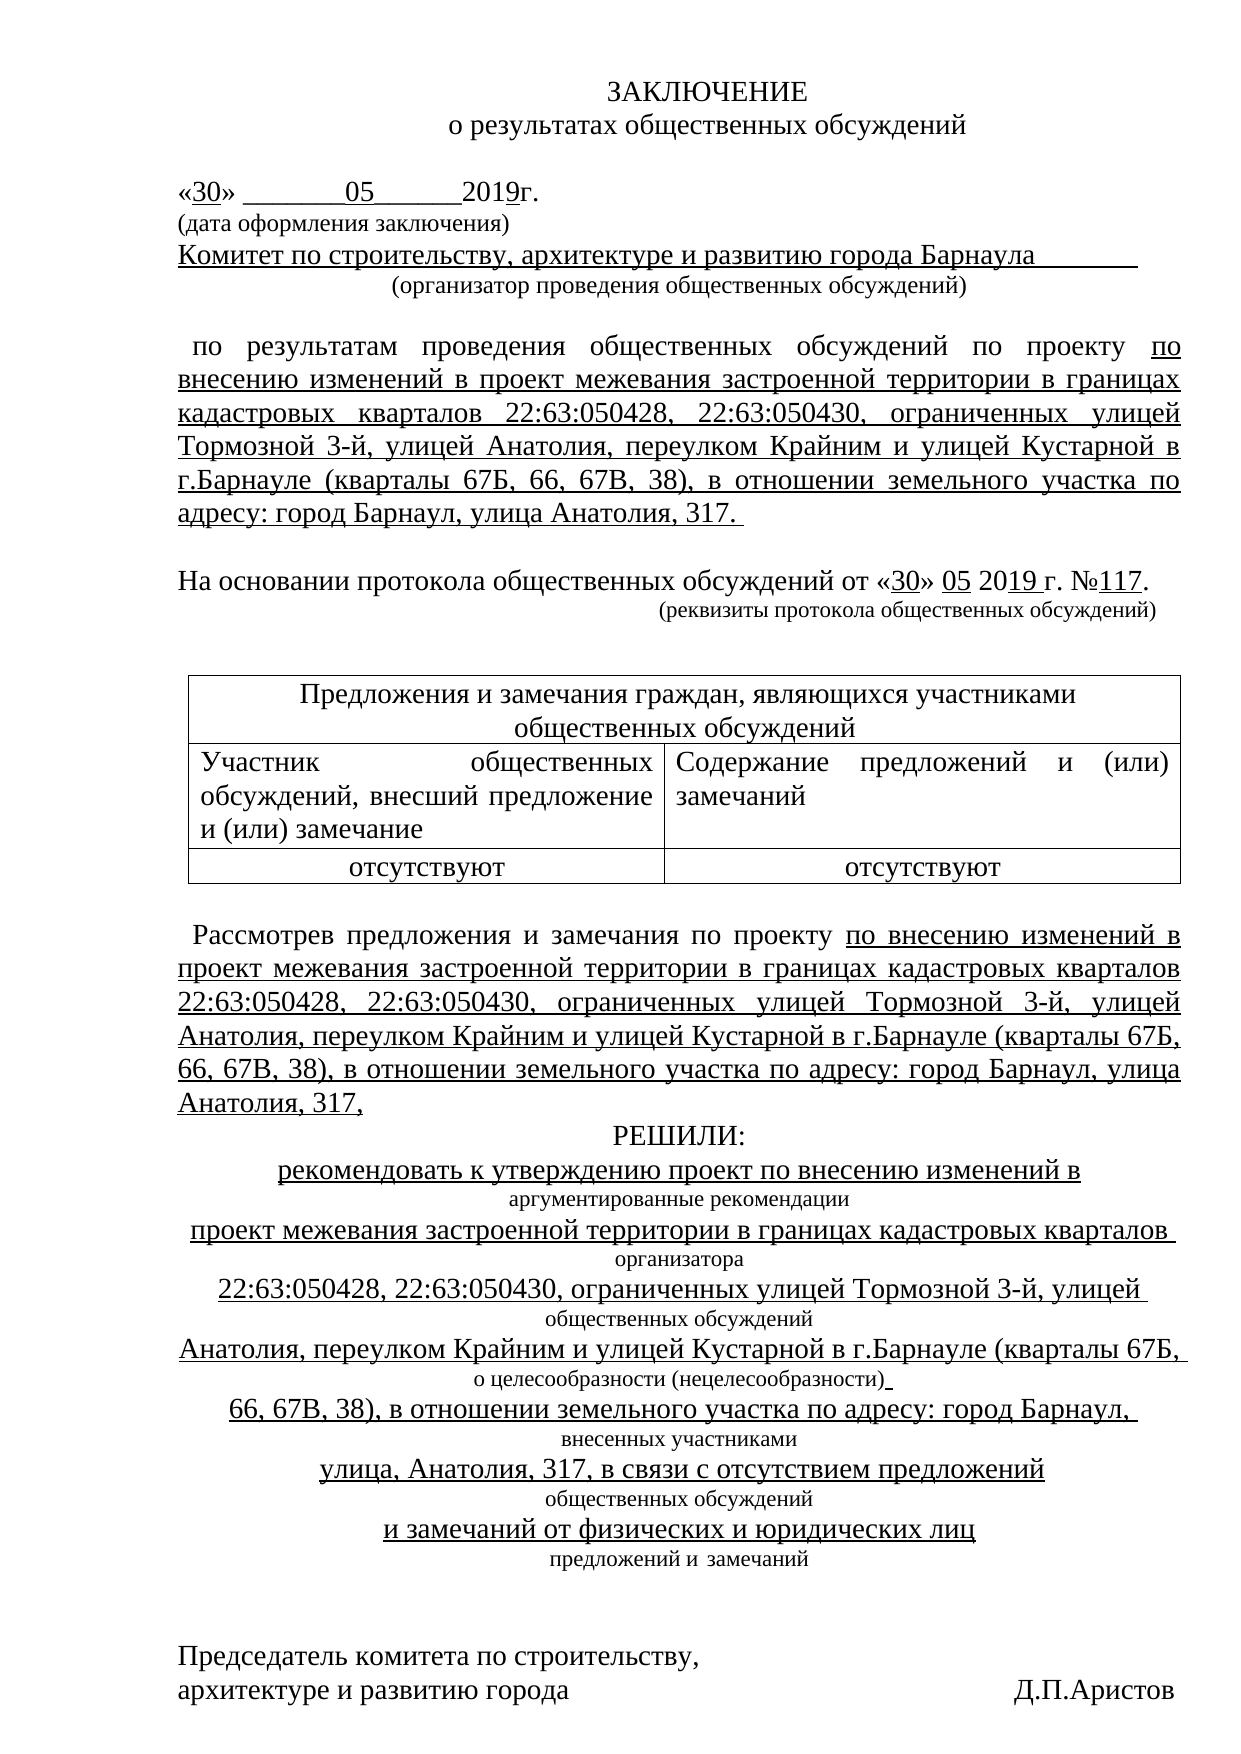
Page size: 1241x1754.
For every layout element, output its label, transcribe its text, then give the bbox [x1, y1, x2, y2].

text рекомендовать к утверждению проект по внесению изменений в [177, 1152, 1181, 1185]
text 66, 67В, 38), в отношении земельного участка по адресу: город Барнаул, [177, 1391, 1181, 1425]
text (организатор проведения общественных обсуждений) [177, 270, 1181, 299]
text улица, Анатолия, 317, в связи с отсутствием предложений [177, 1451, 1181, 1485]
text по результатам проведения общественных обсуждений по проекту по внесению изменений в проект межевания застроенной территории в границах кадастровых кварталов 22:63:050428, 22:63:050430, ограниченных улицей Тормозной 3-й, улицей Анатолия, переулком Крайним и улицей Кустарной в г.Барнауле (кварталы 67Б, 66, 67В, 38), в отношении земельного участка по адресу: город Барнаул, улица Анатолия, 317. [177, 459, 1181, 491]
text проект межевания застроенной территории в границах кадастровых кварталов [177, 1212, 1181, 1245]
text 22:63:050428, 22:63:050430, ограниченных улицей Тормозной 3-й, улицей [177, 1272, 1181, 1305]
text Рассмотрев предложения и замечания по проекту по внесению изменений в проект межевания застроенной территории в границах кадастровых кварталов 22:63:050428, 22:63:050430, ограниченных улицей Тормозной 3-й, улицей Анатолия, переулком Крайним и улицей Кустарной в г.Барнауле (кварталы 67Б, 66, 67В, 38), в отношении земельного участка по адресу: город Барнаул, улица Анатолия, 317, [177, 981, 1181, 1013]
text общественных обсуждений [177, 1485, 1181, 1511]
text РЕШИЛИ: [177, 1118, 1181, 1152]
text «30» _______05______2019г. [177, 174, 1181, 208]
text Председатель комитета по строительству, [177, 1638, 1181, 1672]
text внесенных участниками [177, 1425, 1181, 1451]
text Рассмотрев предложения и замечания по проекту по внесению изменений в проект межевания застроенной территории в границах кадастровых кварталов 22:63:050428, 22:63:050430, ограниченных улицей Тормозной 3-й, улицей Анатолия, переулком Крайним и улицей Кустарной в г.Барнауле (кварталы 67Б, 66, 67В, 38), в отношении земельного участка по адресу: город Барнаул, улица Анатолия, 317, [177, 917, 1181, 980]
text На основании протокола общественных обсуждений от «30» 05 2019 г. №117. [177, 563, 1181, 596]
text о результатах общественных обсуждений [177, 107, 1181, 141]
table_cell отсутствуют [665, 849, 1180, 882]
text (реквизиты протокола общественных обсуждений) [177, 596, 1181, 622]
text по результатам проведения общественных обсуждений по проекту по внесению изменений в проект межевания застроенной территории в границах кадастровых кварталов 22:63:050428, 22:63:050430, ограниченных улицей Тормозной 3-й, улицей Анатолия, переулком Крайним и улицей Кустарной в г.Барнауле (кварталы 67Б, 66, 67В, 38), в отношении земельного участка по адресу: город Барнаул, улица Анатолия, 317. [177, 492, 1181, 529]
text организатора [177, 1245, 1181, 1272]
text по результатам проведения общественных обсуждений по проекту по внесению изменений в проект межевания застроенной территории в границах кадастровых кварталов 22:63:050428, 22:63:050430, ограниченных улицей Тормозной 3-й, улицей Анатолия, переулком Крайним и улицей Кустарной в г.Барнауле (кварталы 67Б, 66, 67В, 38), в отношении земельного участка по адресу: город Барнаул, улица Анатолия, 317. [177, 328, 1181, 390]
text и замечаний от физических и юридических лиц [177, 1511, 1181, 1545]
text о целесообразности (нецелесообразности) [177, 1365, 1181, 1391]
text архитектуре и развитию города Д.П.Аристов [177, 1672, 1181, 1705]
table_cell Участник общественных обсуждений, внесший предложение и (или) замечание [189, 744, 664, 848]
text Анатолия, переулком Крайним и улицей Кустарной в г.Барнауле (кварталы 67Б, [177, 1332, 1181, 1365]
text предложений и замечаний [177, 1545, 1181, 1571]
text Рассмотрев предложения и замечания по проекту по внесению изменений в проект межевания застроенной территории в границах кадастровых кварталов 22:63:050428, 22:63:050430, ограниченных улицей Тормозной 3-й, улицей Анатолия, переулком Крайним и улицей Кустарной в г.Барнауле (кварталы 67Б, 66, 67В, 38), в отношении земельного участка по адресу: город Барнаул, улица Анатолия, 317, [177, 1014, 1181, 1047]
text (дата оформления заключения) [177, 208, 1181, 237]
text Рассмотрев предложения и замечания по проекту по внесению изменений в проект межевания застроенной территории в границах кадастровых кварталов 22:63:050428, 22:63:050430, ограниченных улицей Тормозной 3-й, улицей Анатолия, переулком Крайним и улицей Кустарной в г.Барнауле (кварталы 67Б, 66, 67В, 38), в отношении земельного участка по адресу: город Барнаул, улица Анатолия, 317, [177, 1081, 1181, 1118]
text по результатам проведения общественных обсуждений по проекту по внесению изменений в проект межевания застроенной территории в границах кадастровых кварталов 22:63:050428, 22:63:050430, ограниченных улицей Тормозной 3-й, улицей Анатолия, переулком Крайним и улицей Кустарной в г.Барнауле (кварталы 67Б, 66, 67В, 38), в отношении земельного участка по адресу: город Барнаул, улица Анатолия, 317. [177, 391, 1181, 424]
text общественных обсуждений [177, 1305, 1181, 1332]
text ЗАКЛЮЧЕНИЕ [177, 74, 1181, 107]
table_cell Содержание предложений и (или) замечаний [665, 744, 1180, 848]
table_header Предложения и замечания граждан, являющихся участниками общественных обсуждений [189, 676, 1180, 743]
text аргументированные рекомендации [177, 1185, 1181, 1212]
text Рассмотрев предложения и замечания по проекту по внесению изменений в проект межевания застроенной территории в границах кадастровых кварталов 22:63:050428, 22:63:050430, ограниченных улицей Тормозной 3-й, улицей Анатолия, переулком Крайним и улицей Кустарной в г.Барнауле (кварталы 67Б, 66, 67В, 38), в отношении земельного участка по адресу: город Барнаул, улица Анатолия, 317, [177, 1048, 1181, 1080]
text Комитет по строительству, архитектуре и развитию города Барнаула_______ [177, 237, 1181, 270]
table_cell отсутствуют [189, 849, 664, 882]
text по результатам проведения общественных обсуждений по проекту по внесению изменений в проект межевания застроенной территории в границах кадастровых кварталов 22:63:050428, 22:63:050430, ограниченных улицей Тормозной 3-й, улицей Анатолия, переулком Крайним и улицей Кустарной в г.Барнауле (кварталы 67Б, 66, 67В, 38), в отношении земельного участка по адресу: город Барнаул, улица Анатолия, 317. [177, 425, 1181, 458]
